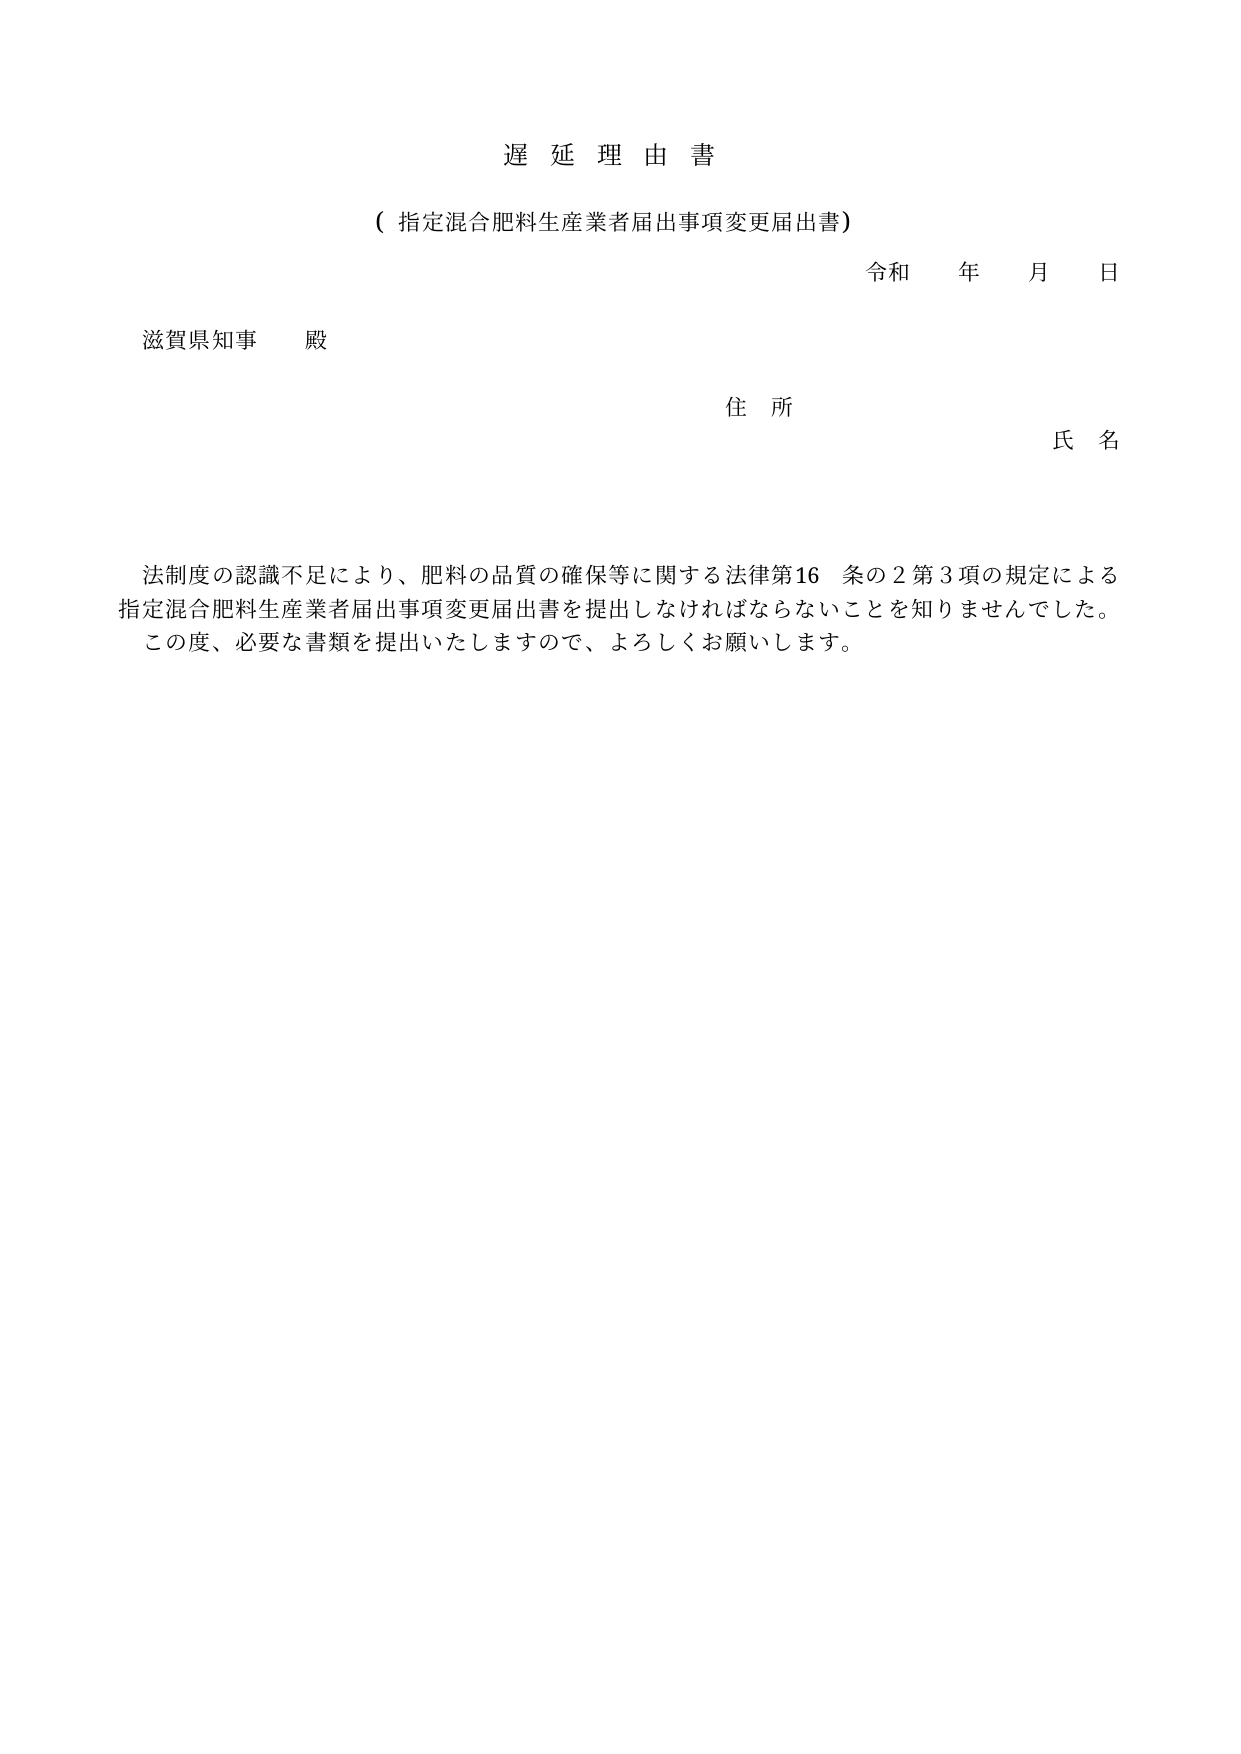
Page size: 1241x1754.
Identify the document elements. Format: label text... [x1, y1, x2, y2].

text 滋賀県知事 殿 [118, 322, 1122, 355]
text 遅延理由書 [118, 120, 1122, 187]
text 住 所 [118, 389, 1122, 423]
text (指定混合肥料生産業者届出事項変更届出書) [118, 187, 1122, 254]
text 令和 年 月 日 [118, 254, 1122, 288]
text この度、必要な書類を提出いたしますので、よろしくお願いします。 [118, 624, 1122, 658]
text 氏 名 [118, 423, 1122, 456]
text 法制度の認識不足により、肥料の品質の確保等に関する法律第16条の２第３項の規定による指定混合肥料生産業者届出事項変更届出書を提出しなければならないことを知りませんでした。 [118, 557, 1122, 624]
